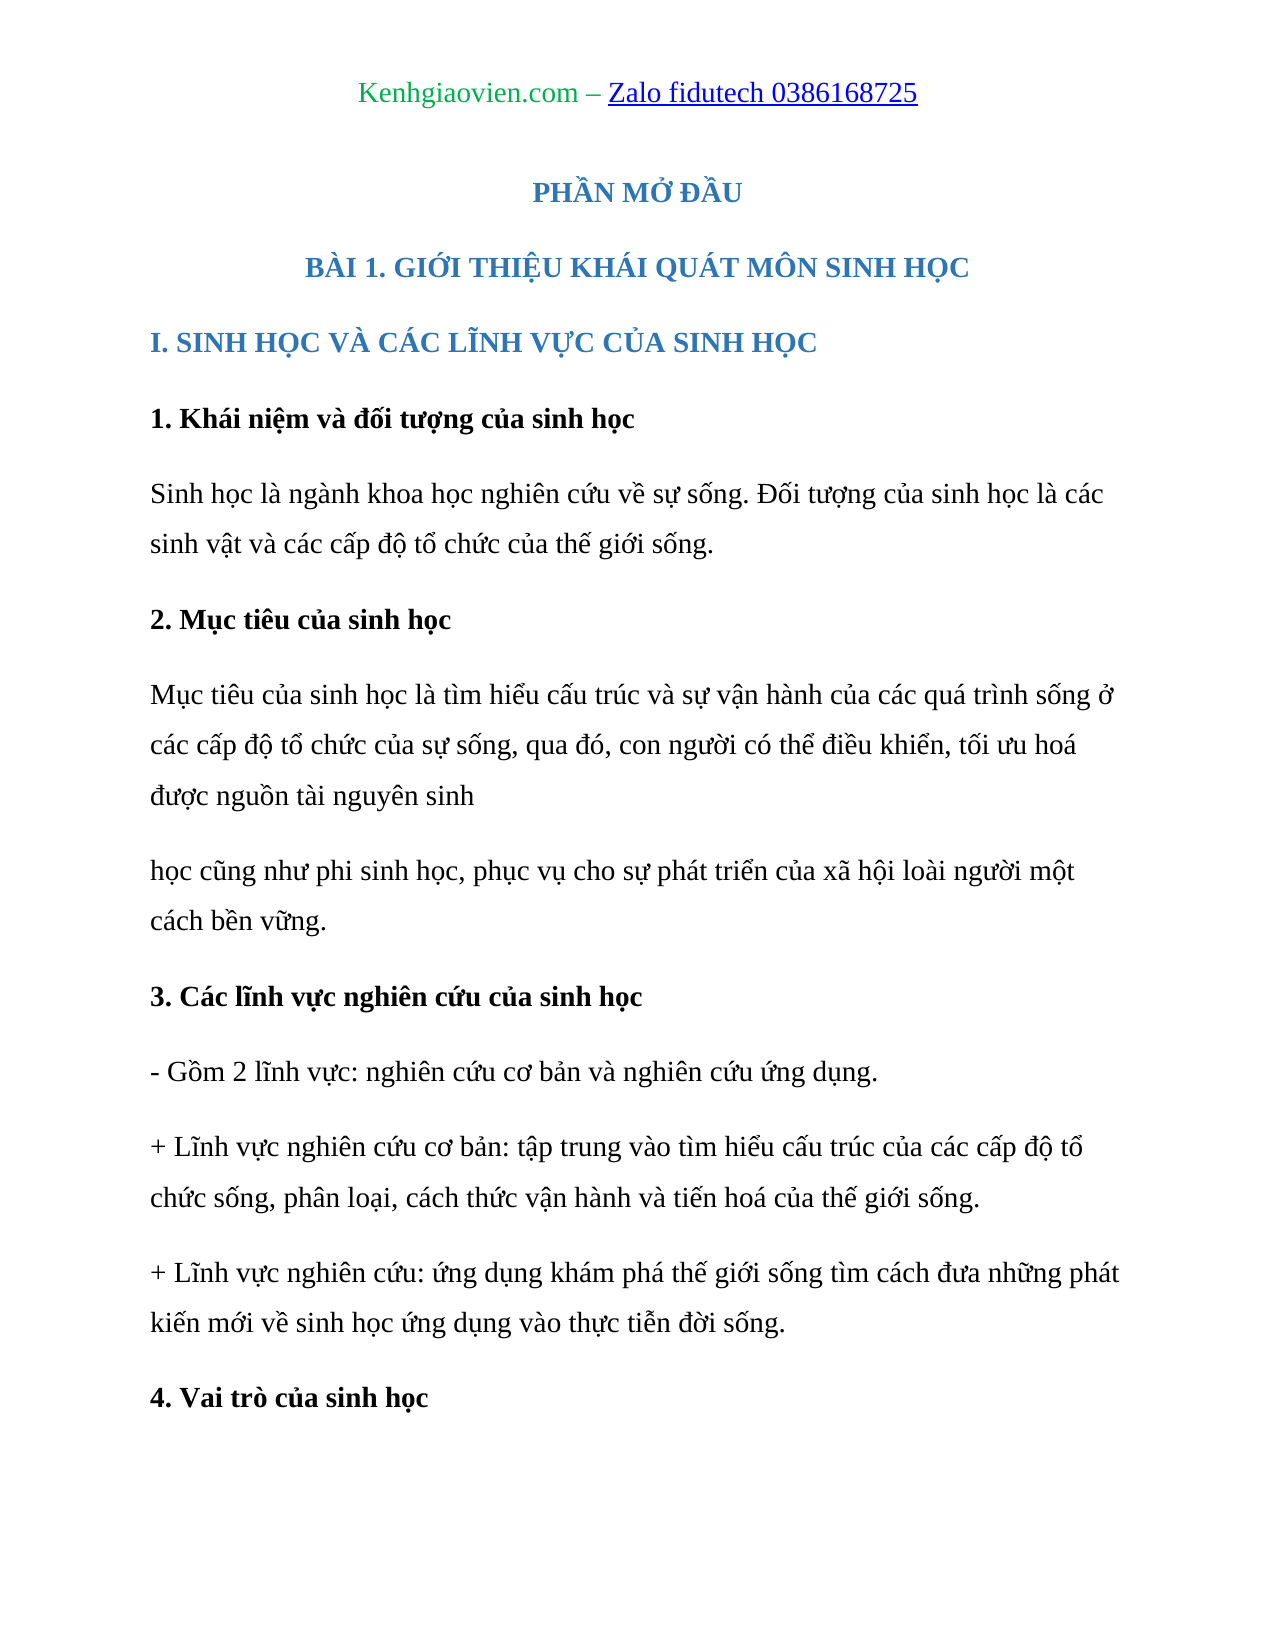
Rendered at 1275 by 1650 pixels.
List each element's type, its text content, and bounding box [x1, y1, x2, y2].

text + Lĩnh vực nghiên cứu: ứng dụng khám phá thế giới sống tìm cách đưa những phát kiến mới về sinh học ứng dụng vào thực tiễn đời sống. [150, 1255, 1125, 1339]
text 4. Vai trò của sinh học [150, 1381, 1125, 1414]
text Mục tiêu của sinh học là tìm hiểu cấu trúc và sự vận hành của các quá trình sống ở các cấp độ tổ chức của sự sống, qua đó, con người có thể điều khiển, tối ưu hoá được nguồn tài nguyên sinh [150, 677, 1125, 811]
text - Gồm 2 lĩnh vực: nghiên cứu cơ bản và nghiên cứu ứng dụng. [150, 1054, 1125, 1088]
text BÀI 1. GIỚI THIỆU KHÁI QUÁT MÔN SINH HỌC [150, 250, 1125, 284]
text Sinh học là ngành khoa học nghiên cứu về sự sống. Đối tượng của sinh học là các sinh vật và các cấp độ tổ chức của thế giới sống. [150, 476, 1125, 560]
text 3. Các lĩnh vực nghiên cứu của sinh học [150, 979, 1125, 1012]
text 1. Khái niệm và đối tượng của sinh học [150, 401, 1125, 434]
text PHẦN MỞ ĐẦU [150, 175, 1125, 208]
text học cũng như phi sinh học, phục vụ cho sự phát triển của xã hội loài người một cách bền vững. [150, 853, 1125, 937]
text 2. Mục tiêu của sinh học [150, 602, 1125, 635]
text + Lĩnh vực nghiên cứu cơ bản: tập trung vào tìm hiểu cấu trúc của các cấp độ tổ chức sống, phân loại, cách thức vận hành và tiến hoá của thế giới sống. [150, 1129, 1125, 1213]
text I. SINH HỌC VÀ CÁC LĨNH VỰC CỦA SINH HỌC [150, 326, 1125, 359]
